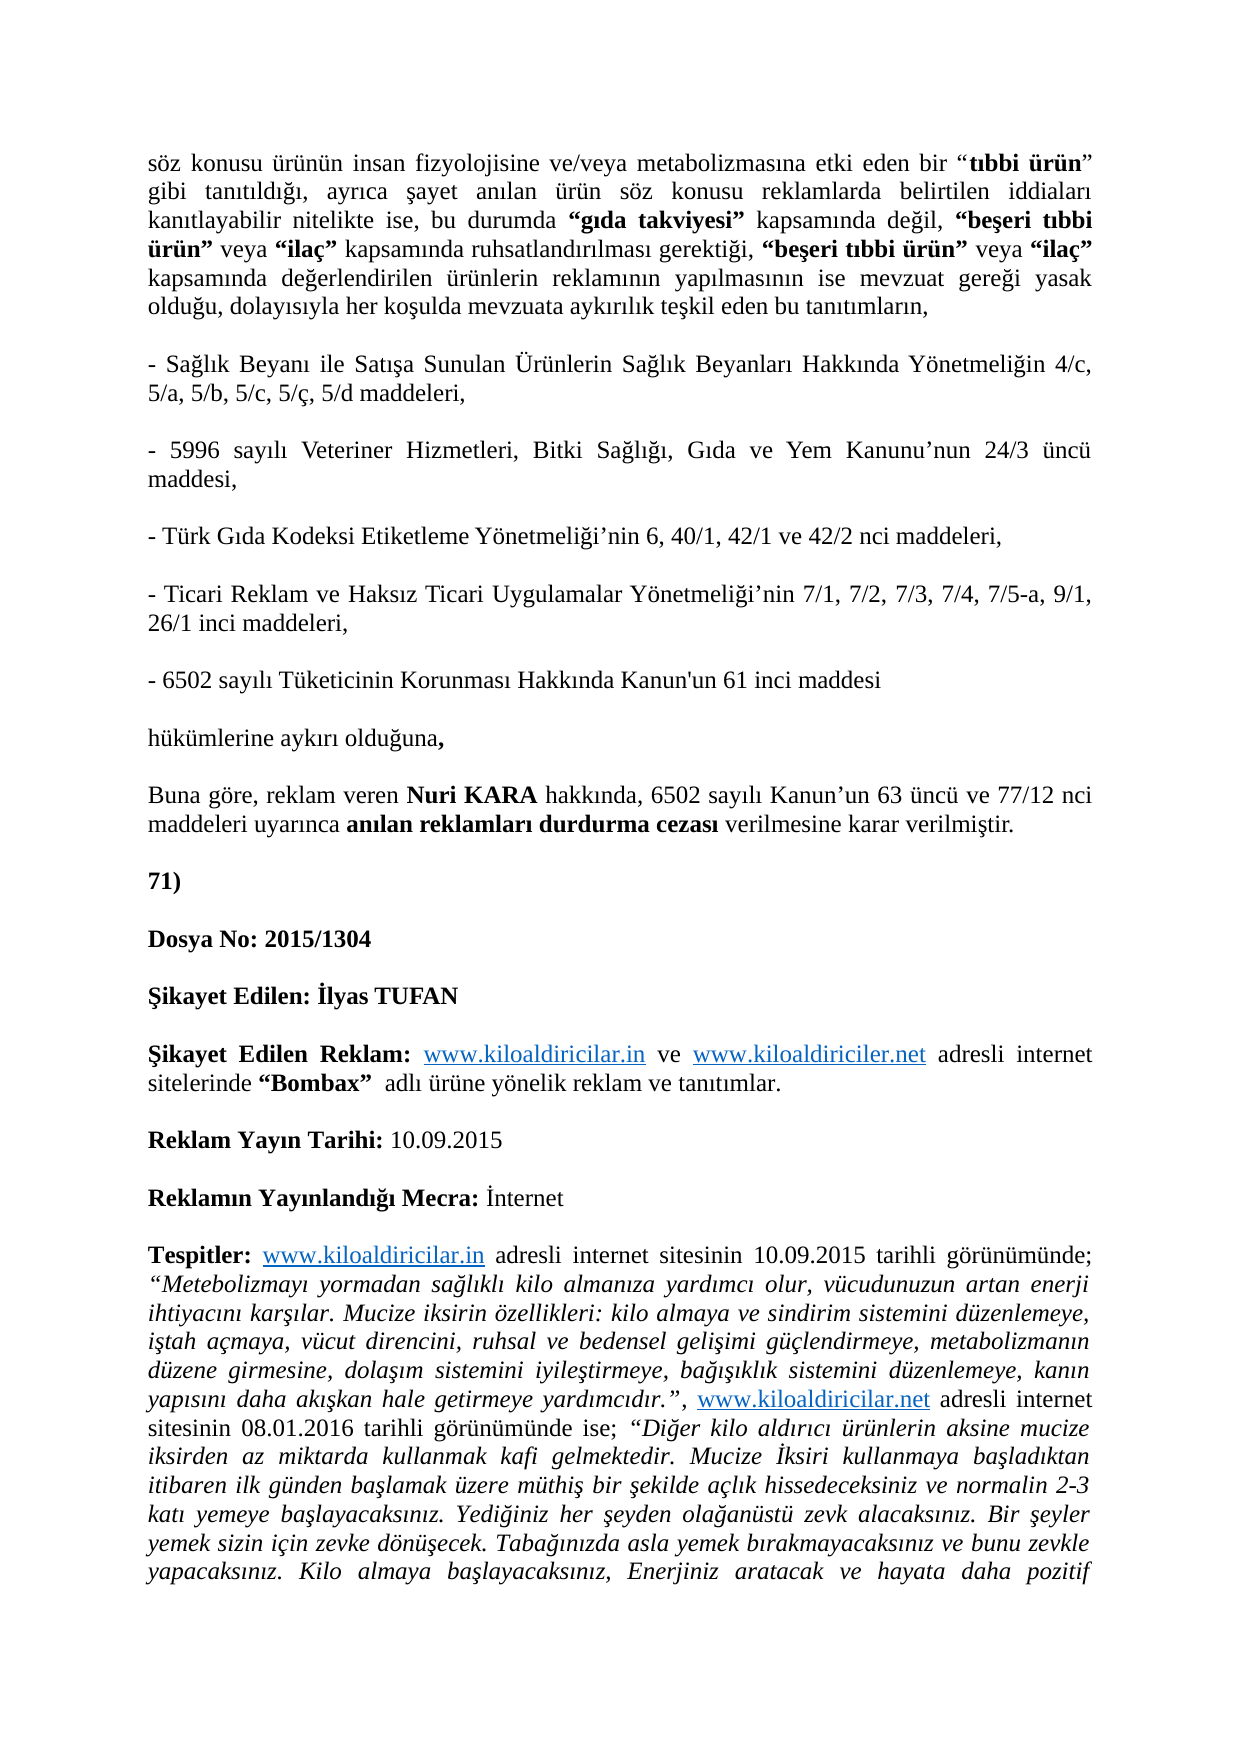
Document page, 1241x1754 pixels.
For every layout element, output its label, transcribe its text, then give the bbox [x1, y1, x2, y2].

text Dosya No: 2015/1304 [148, 924, 1093, 953]
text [148, 1240, 1093, 1585]
text - Sağlık Beyanı ile Satışa Sunulan Ürünlerin Sağlık Beyanları Hakkında Yönetmeliğin 4/c, 5/a, 5/b, 5/c, 5/ç, 5/d maddeleri, [74, 349, 1093, 406]
text - Ticari Reklam ve Haksız Ticari Uygulamalar Yönetmeliği’nin 7/1, 7/2, 7/3, 7/4, 7/5-a, 9/1, 26/1 inci maddeleri, [74, 579, 1093, 636]
text - 6502 sayılı Tüketicinin Korunması Hakkında Kanun'un 61 inci maddesi [74, 665, 1093, 694]
text Reklamın Yayınlandığı Mecra: İnternet [148, 1183, 1093, 1211]
text Buna göre, reklam veren Nuri KARA hakkında, 6502 sayılı Kanun’un 63 üncü ve 77/12 nci maddeleri uyarınca anılan reklamları durdurma cezası verilmesine karar verilmiştir. [148, 780, 1093, 838]
text hükümlerine aykırı olduğuna, [148, 723, 1093, 751]
text 71) [148, 866, 1093, 895]
text Reklam Yayın Tarihi: 10.09.2015 [148, 1125, 1093, 1154]
text Şikayet Edilen Reklam: www.kiloaldiricilar.in ve www.kiloaldiriciler.net adresli internet sitelerinde “Bombax” adlı ürüne yönelik reklam ve tanıtımlar. [148, 1039, 1093, 1096]
text - 5996 sayılı Veteriner Hizmetleri, Bitki Sağlığı, Gıda ve Yem Kanunu’nun 24/3 üncü maddesi, [74, 435, 1093, 493]
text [148, 148, 1093, 320]
text Şikayet Edilen: İlyas TUFAN [148, 981, 1093, 1010]
text - Türk Gıda Kodeksi Etiketleme Yönetmeliği’nin 6, 40/1, 42/1 ve 42/2 nci maddeleri, [74, 521, 1093, 550]
